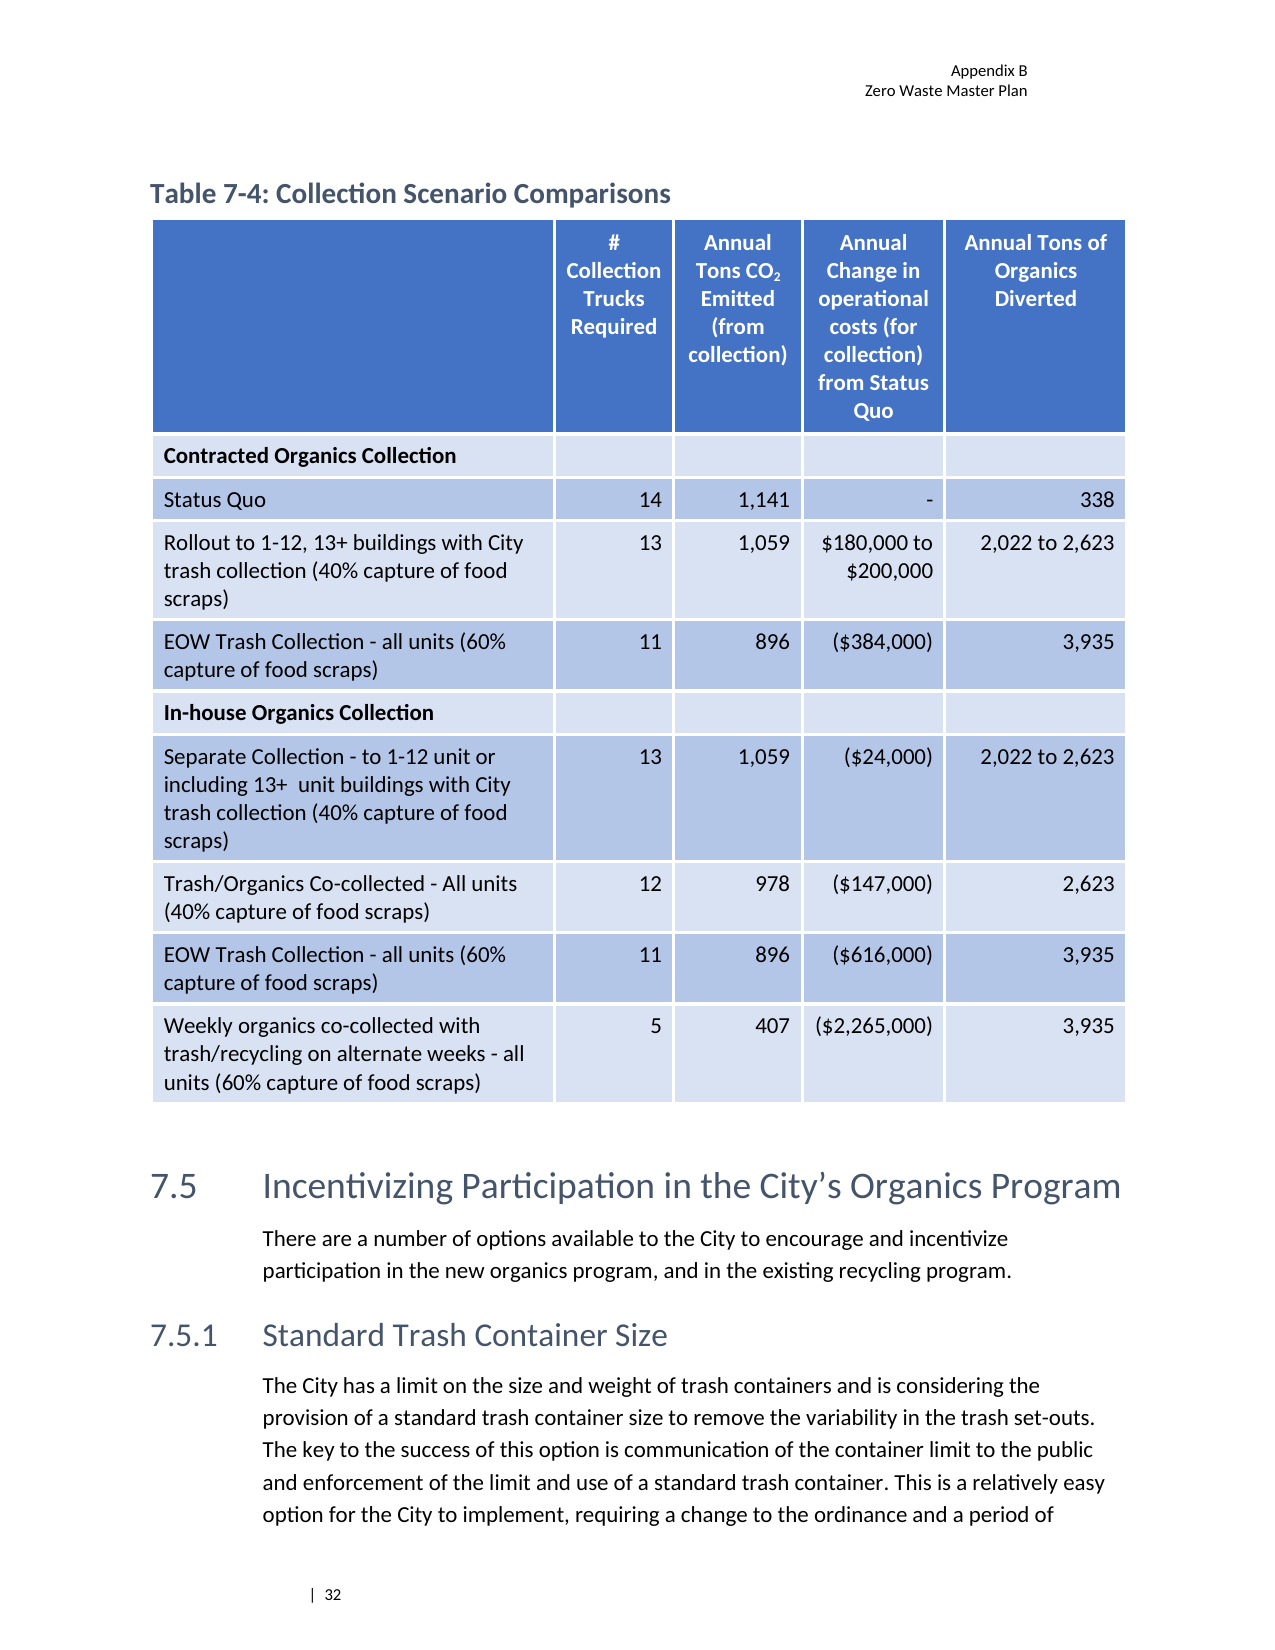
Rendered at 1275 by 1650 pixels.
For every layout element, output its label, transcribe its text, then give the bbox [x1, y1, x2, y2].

table_cell 407 [675, 1006, 801, 1102]
table_cell 5 [556, 1006, 672, 1102]
table_header Annual Tons CO2 Emitted (from collection) [675, 220, 801, 432]
table_cell [946, 693, 1125, 733]
table_cell 11 [556, 934, 672, 1002]
table_cell Separate Collection - to 1-12 unit or including 13+ unit buildings with City trash collection (40% capture of food scraps) [153, 736, 553, 860]
table_cell 338 [946, 479, 1125, 519]
table_header Annual Tons of Organics Diverted [946, 220, 1125, 432]
table_cell 978 [675, 863, 801, 931]
table_cell ($384,000) [804, 621, 943, 689]
text There are a number of options available to the City to encourage and incentivize participation in the new organics program, and in the existing recycling program. [262, 1224, 1125, 1285]
table_cell 3,935 [946, 621, 1125, 689]
table_cell 2,022 to 2,623 [946, 736, 1125, 860]
table_cell In-house Organics Collection [153, 693, 553, 733]
table_header [153, 220, 553, 432]
table_cell [675, 693, 801, 733]
table_cell 896 [675, 621, 801, 689]
table_cell [804, 693, 943, 733]
table_cell ($147,000) [804, 863, 943, 931]
table_cell Contracted Organics Collection [153, 436, 553, 476]
table_cell ($24,000) [804, 736, 943, 860]
table_cell 1,059 [675, 522, 801, 618]
table_cell 13 [556, 522, 672, 618]
table_cell 896 [675, 934, 801, 1002]
table_cell 2,623 [946, 863, 1125, 931]
table_cell 1,059 [675, 736, 801, 860]
table_cell Weekly organics co-collected with trash/recycling on alternate weeks - all units (60% capture of food scraps) [153, 1006, 553, 1102]
table_cell 12 [556, 863, 672, 931]
table_cell 3,935 [946, 934, 1125, 1002]
table_cell ($2,265,000) [804, 1006, 943, 1102]
table_cell 1,141 [675, 479, 801, 519]
table_cell [556, 436, 672, 476]
table_cell $180,000 to $200,000 [804, 522, 943, 618]
table_cell [675, 436, 801, 476]
table_cell [804, 436, 943, 476]
subtitle Standard Trash Container Size [150, 1314, 1125, 1354]
table_cell 3,935 [946, 1006, 1125, 1102]
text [262, 1371, 1125, 1528]
table_cell EOW Trash Collection - all units (60% capture of food scraps) [153, 621, 553, 689]
subtitle Incentivizing Participation in the City’s Organics Program [150, 1162, 1125, 1208]
table_cell [946, 436, 1125, 476]
table_cell - [804, 479, 943, 519]
table_header # Collection Trucks Required [556, 220, 672, 432]
table_cell EOW Trash Collection - all units (60% capture of food scraps) [153, 934, 553, 1002]
table_cell Rollout to 1-12, 13+ buildings with City trash collection (40% capture of food scraps) [153, 522, 553, 618]
table_cell [556, 693, 672, 733]
table_cell 11 [556, 621, 672, 689]
table_cell 2,022 to 2,623 [946, 522, 1125, 618]
table_cell ($616,000) [804, 934, 943, 1002]
table_header Annual Change in operational costs (for collection) from Status Quo [804, 220, 943, 432]
table_cell Status Quo [153, 479, 553, 519]
table_cell 14 [556, 479, 672, 519]
table_cell Trash/Organics Co-collected - All units (40% capture of food scraps) [153, 863, 553, 931]
table_cell 13 [556, 736, 672, 860]
